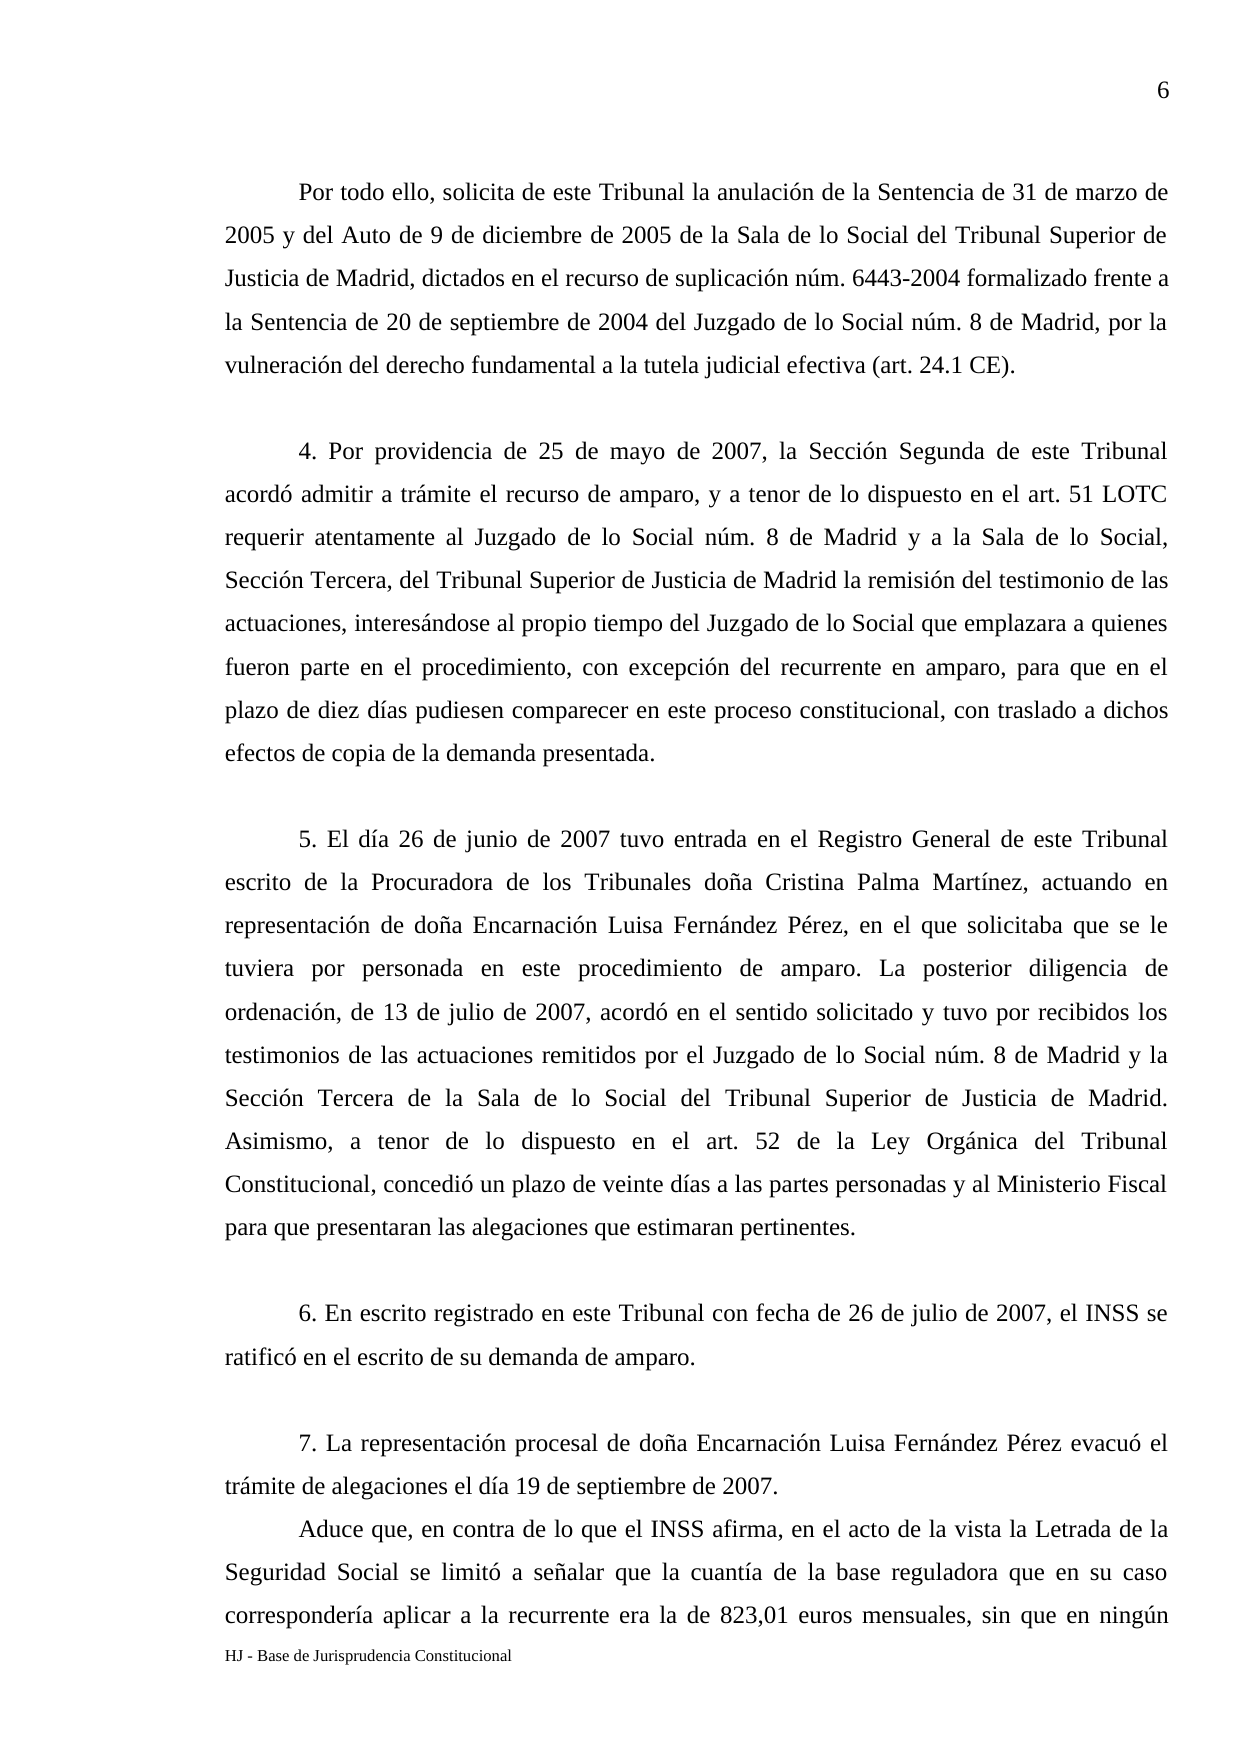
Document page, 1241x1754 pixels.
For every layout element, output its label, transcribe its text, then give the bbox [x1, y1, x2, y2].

text 6. En escrito registrado en este Tribunal con fecha de 26 de julio de 2007, el INSS se ratificó en el escrito de su demanda de amparo. [224, 1298, 1169, 1370]
text Por todo ello, solicita de este Tribunal la anulación de la Sentencia de 31 de marzo de 2005 y del Auto de 9 de diciembre de 2005 de la Sala de lo Social del Tribunal Superior de Justicia de Madrid, dictados en el recurso de suplicación núm. 6443-2004 formalizado frente a la Sentencia de 20 de septiembre de 2004 del Juzgado de lo Social núm. 8 de Madrid, por la vulneración del derecho fundamental a la tutela judicial efectiva (art. 24.1 CE). [224, 177, 1169, 378]
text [224, 1514, 1169, 1629]
text 5. El día 26 de junio de 2007 tuvo entrada en el Registro General de este Tribunal escrito de la Procuradora de los Tribunales doña Cristina Palma Martínez, actuando en representación de doña Encarnación Luisa Fernández Pérez, en el que solicitaba que se le tuviera por personada en este procedimiento de amparo. La posterior diligencia de ordenación, de 13 de julio de 2007, acordó en el sentido solicitado y tuvo por recibidos los testimonios de las actuaciones remitidos por el Juzgado de lo Social núm. 8 de Madrid y la Sección Tercera de la Sala de lo Social del Tribunal Superior de Justicia de Madrid. Asimismo, a tenor de lo dispuesto en el art. 52 de la Ley Orgánica del Tribunal Constitucional, concedió un plazo de veinte días a las partes personadas y al Ministerio Fiscal para que presentaran las alegaciones que estimaran pertinentes. [224, 824, 1169, 1241]
text 4. Por providencia de 25 de mayo de 2007, la Sección Segunda de este Tribunal acordó admitir a trámite el recurso de amparo, y a tenor de lo dispuesto en el art. 51 LOTC requerir atentamente al Juzgado de lo Social núm. 8 de Madrid y a la Sala de lo Social, Sección Tercera, del Tribunal Superior de Justicia de Madrid la remisión del testimonio de las actuaciones, interesándose al propio tiempo del Juzgado de lo Social que emplazara a quienes fueron parte en el procedimiento, con excepción del recurrente en amparo, para que en el plazo de diez días pudiesen comparecer en este proceso constitucional, con traslado a dichos efectos de copia de la demanda presentada. [224, 436, 1169, 767]
text 7. La representación procesal de doña Encarnación Luisa Fernández Pérez evacuó el trámite de alegaciones el día 19 de septiembre de 2007. [224, 1428, 1169, 1500]
